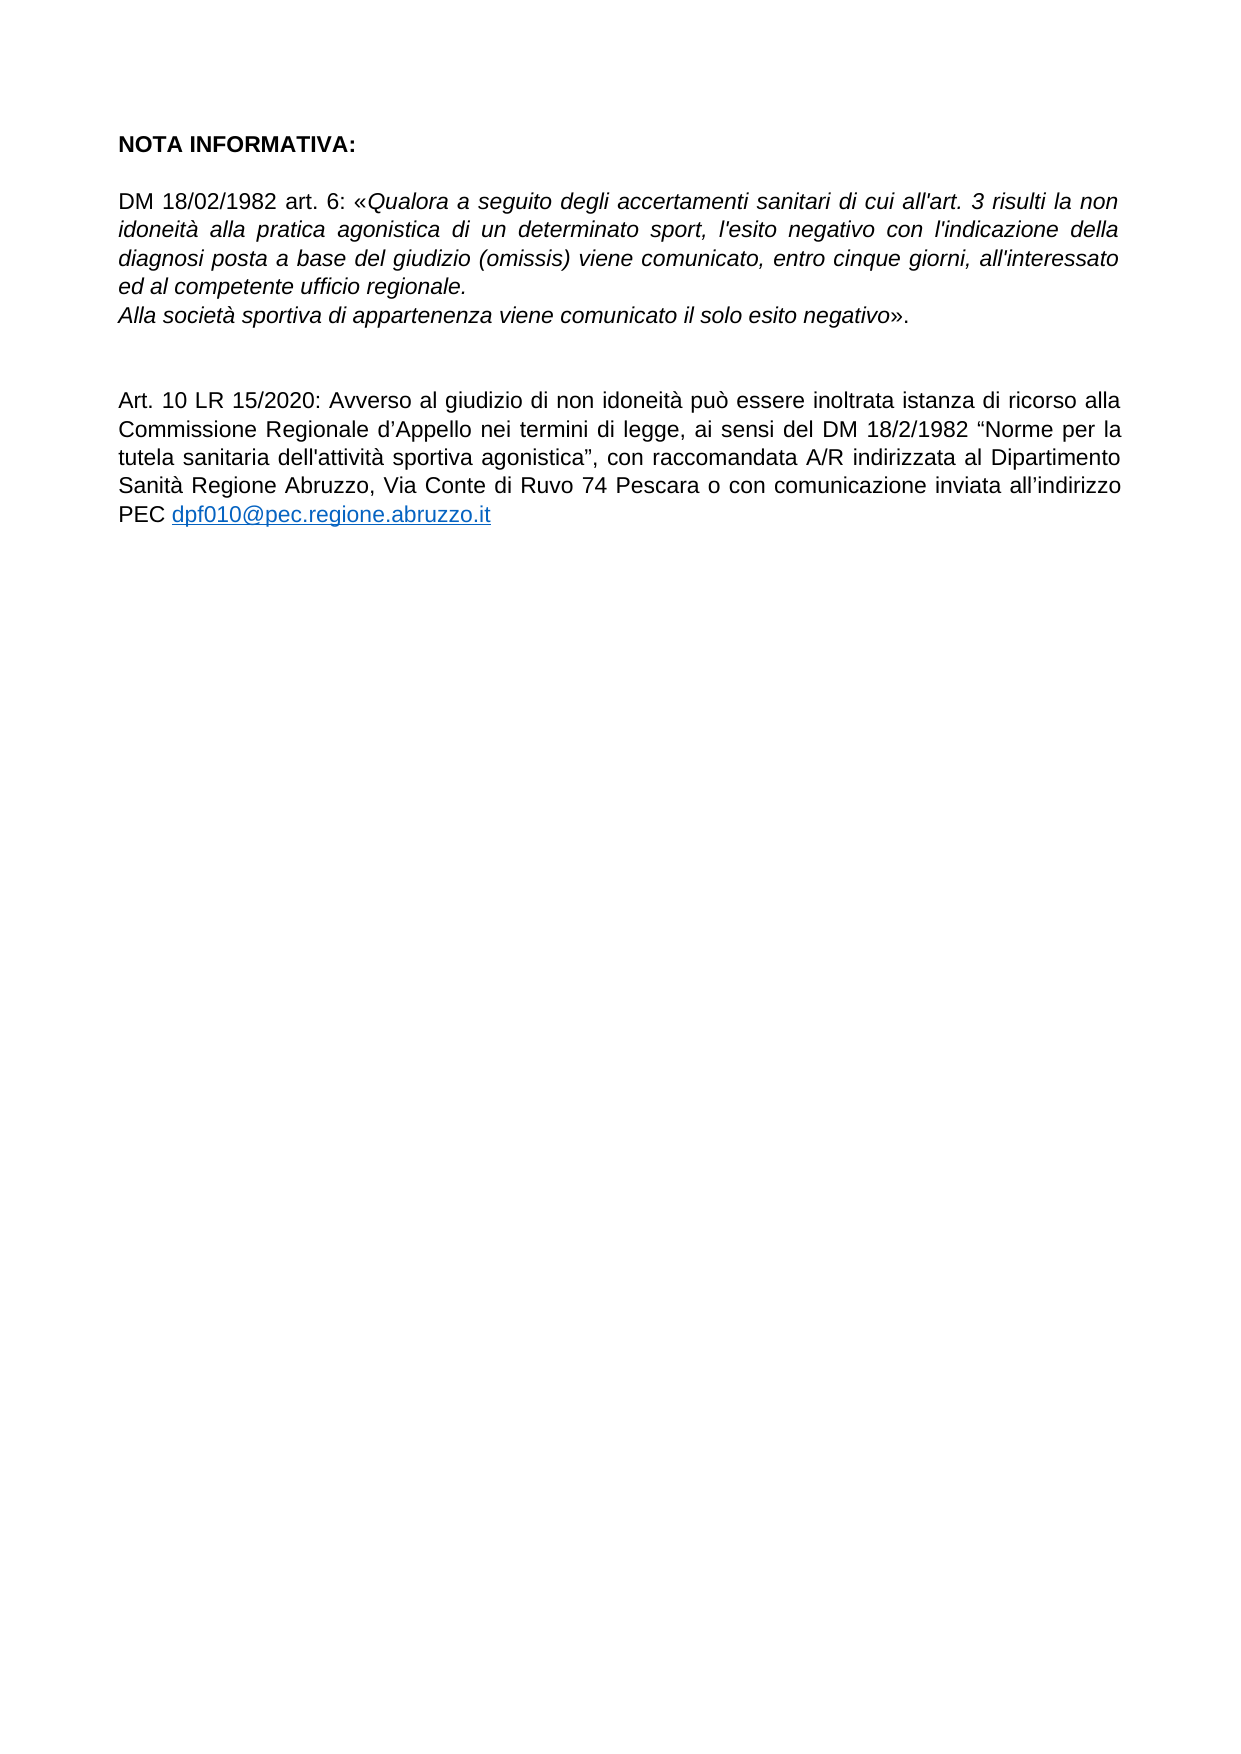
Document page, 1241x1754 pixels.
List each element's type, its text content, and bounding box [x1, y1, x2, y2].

text Art. 10 LR 15/2020: Avverso al giudizio di non idoneità può essere inoltrata istanza di ricorso alla Commissione Regionale d’Appello nei termini di legge, ai sensi del DM 18/2/1982 “Norme per la tutela sanitaria dell'attività sportiva agonistica”, con raccomandata A/R indirizzata al Dipartimento Sanità Regione Abruzzo, Via Conte di Ruvo 74 Pescara o con comunicazione inviata all’indirizzo PEC dpf010@pec.regione.abruzzo.it [118, 387, 1122, 527]
text NOTA INFORMATIVA: [118, 131, 1122, 157]
text DM 18/02/1982 art. 6: «Qualora a seguito degli accertamenti sanitari di cui all'art. 3 risulti la non idoneità alla pratica agonistica di un determinato sport, l'esito negativo con l'indicazione della diagnosi posta a base del giudizio (omissis) viene comunicato, entro cinque giorni, all'interessato ed al competente ufficio regionale. [118, 188, 1122, 300]
text Alla società sportiva di appartenenza viene comunicato il solo esito negativo». [118, 302, 1122, 328]
